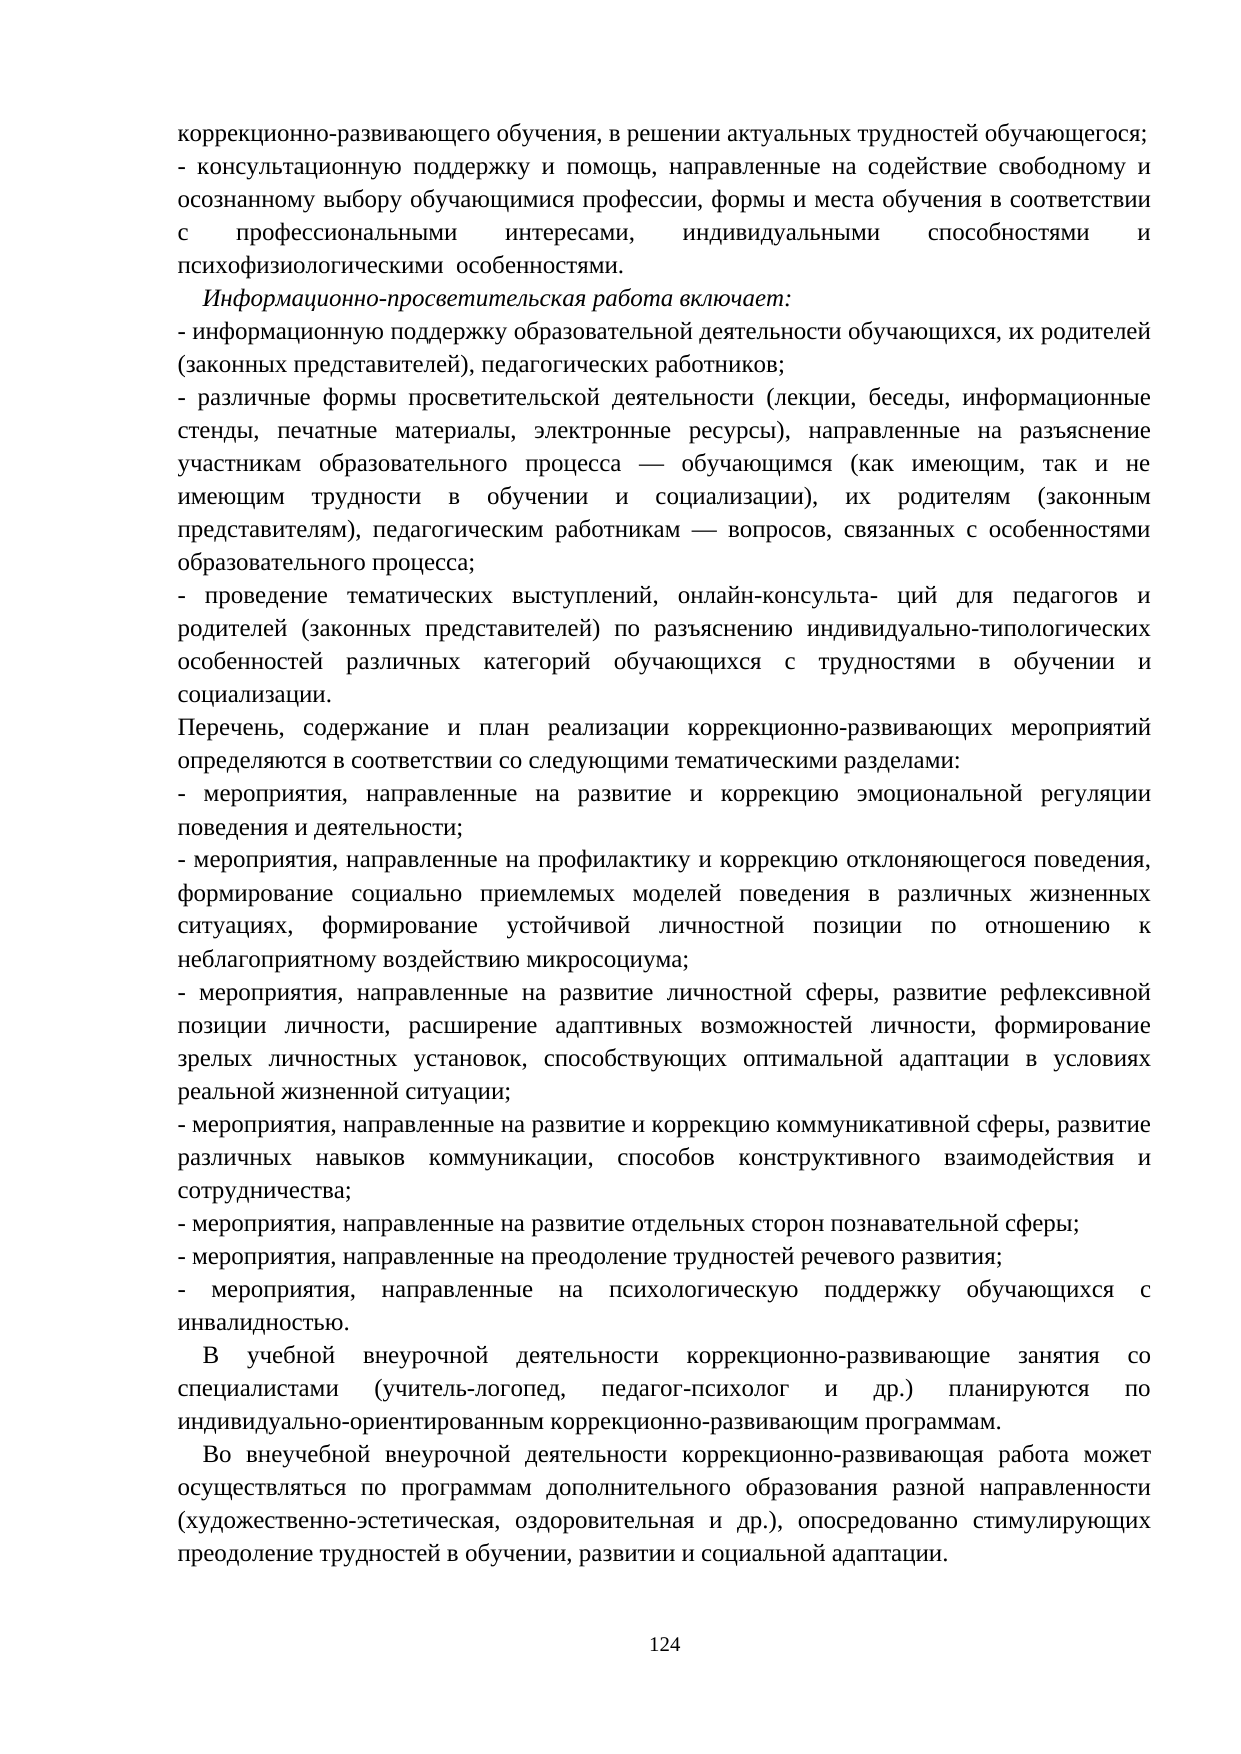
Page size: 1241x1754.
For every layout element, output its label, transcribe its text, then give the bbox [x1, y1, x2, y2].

text Информационно-просветительская работа включает: [177, 283, 1152, 312]
text - мероприятия, направленные на психологическую поддержку обучающихся с инвалидностью. [177, 1274, 1152, 1336]
text - различные формы просветительской деятельности (лекции, беседы, информационные стенды, печатные материалы, электронные ресурсы), направленные на разъяснение участникам образовательного процесса — обучающимся (как имеющим, так и не имеющим трудности в обучении и социализации), их родителям (законным представителям), педагогическим работникам — вопросов, связанных с особенностями образовательного процесса; [177, 382, 1152, 576]
text - мероприятия, направленные на развитие личностной сферы, развитие рефлексивной позиции личности, расширение адаптивных возможностей личности, формирование зрелых личностных установок, способствующих оптимальной адаптации в условиях реальной жизненной ситуации; [177, 977, 1152, 1104]
text - консультационную поддержку и помощь, направленные на содействие свободному и осознанному выбору обучающимися профессии, формы и места обучения в соответствии с профессиональными интересами, индивидуальными способностями и психофизиологическими особенностями. [177, 151, 1152, 279]
text Во внеучебной внеурочной деятельности коррекционно-развивающая работа может осуществляться по программам дополнительного образования разной направленности (художественно-эстетическая, оздоровительная и др.), опосредованно стимулирующих преодоление трудностей в обучении, развитии и социальной адаптации. [177, 1439, 1152, 1567]
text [177, 118, 1152, 147]
text - мероприятия, направленные на преодоление трудностей речевого развития; [177, 1241, 1152, 1269]
text - информационную поддержку образовательной деятельности обучающихся, их родителей (законных представителей), педагогических работников; [177, 316, 1152, 378]
text - мероприятия, направленные на профилактику и коррекцию отклоняющегося поведения, формирование социально приемлемых моделей поведения в различных жизненных ситуациях, формирование устойчивой личностной позиции по отношению к неблагоприятному воздействию микросоциума; [177, 844, 1152, 972]
text - мероприятия, направленные на развитие и коррекцию коммуникативной сферы, развитие различных навыков коммуникации, способов конструктивного взаимодействия и сотрудничества; [177, 1109, 1152, 1203]
text В учебной внеурочной деятельности коррекционно-развивающие занятия со специалистами (учитель-логопед, педагог-психолог и др.) планируются по индивидуально-ориентированным коррекционно-развивающим программам. [177, 1340, 1152, 1435]
text - проведение тематических выступлений, онлайн-консульта- ций для педагогов и родителей (законных представителей) по разъяснению индивидуально-типологических особенностей различных категорий обучающихся с трудностями в обучении и социализации. [177, 580, 1152, 708]
text Перечень, содержание и план реализации коррекционно-развивающих мероприятий определяются в соответствии со следующими тематическими разделами: [177, 712, 1152, 774]
text - мероприятия, направленные на развитие и коррекцию эмоциональной регуляции поведения и деятельности; [177, 778, 1152, 840]
text - мероприятия, направленные на развитие отдельных сторон познавательной сферы; [177, 1208, 1152, 1237]
